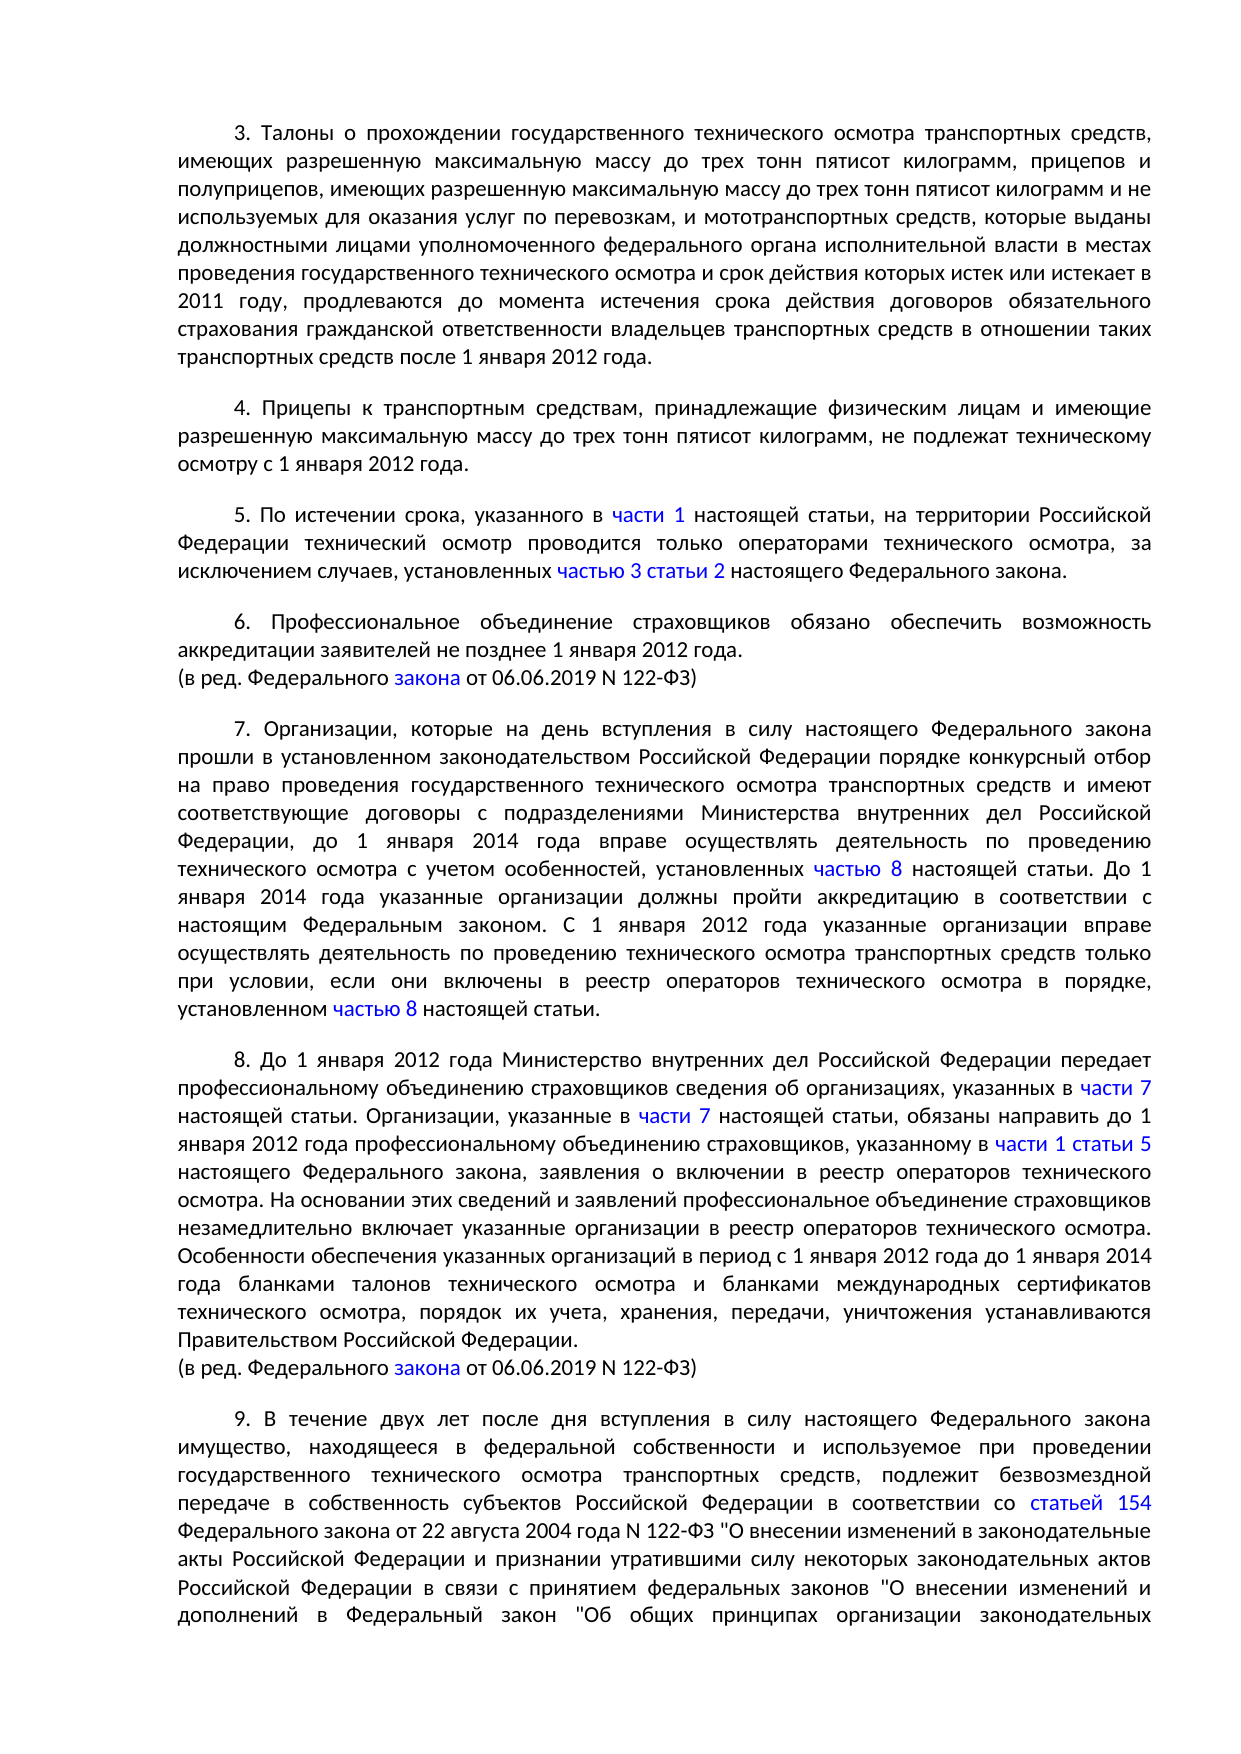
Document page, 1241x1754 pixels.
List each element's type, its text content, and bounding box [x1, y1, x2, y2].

text 5. По истечении срока, указанного в части 1 настоящей статьи, на территории Российской Федерации технический осмотр проводится только операторами технического осмотра, за исключением случаев, установленных частью 3 статьи 2 настоящего Федерального закона. [177, 500, 1152, 584]
text 7. Организации, которые на день вступления в силу настоящего Федерального закона прошли в установленном законодательством Российской Федерации порядке конкурсный отбор на право проведения государственного технического осмотра транспортных средств и имеют соответствующие договоры с подразделениями Министерства внутренних дел Российской Федерации, до 1 января 2014 года вправе осуществлять деятельность по проведению технического осмотра с учетом особенностей, установленных частью 8 настоящей статьи. До 1 января 2014 года указанные организации должны пройти аккредитацию в соответствии с настоящим Федеральным законом. С 1 января 2012 года указанные организации вправе осуществлять деятельность по проведению технического осмотра транспортных средств только при условии, если они включены в реестр операторов технического осмотра в порядке, установленном частью 8 настоящей статьи. [177, 714, 1152, 1022]
text 3. Талоны о прохождении государственного технического осмотра транспортных средств, имеющих разрешенную максимальную массу до трех тонн пятисот килограмм, прицепов и полуприцепов, имеющих разрешенную максимальную массу до трех тонн пятисот килограмм и не используемых для оказания услуг по перевозкам, и мототранспортных средств, которые выданы должностными лицами уполномоченного федерального органа исполнительной власти в местах проведения государственного технического осмотра и срок действия которых истек или истекает в 2011 году, продлеваются до момента истечения срока действия договоров обязательного страхования гражданской ответственности владельцев транспортных средств в отношении таких транспортных средств после 1 января 2012 года. [177, 118, 1152, 370]
text 8. До 1 января 2012 года Министерство внутренних дел Российской Федерации передает профессиональному объединению страховщиков сведения об организациях, указанных в части 7 настоящей статьи. Организации, указанные в части 7 настоящей статьи, обязаны направить до 1 января 2012 года профессиональному объединению страховщиков, указанному в части 1 статьи 5 настоящего Федерального закона, заявления о включении в реестр операторов технического осмотра. На основании этих сведений и заявлений профессиональное объединение страховщиков незамедлительно включает указанные организации в реестр операторов технического осмотра. Особенности обеспечения указанных организаций в период с 1 января 2012 года до 1 января 2014 года бланками талонов технического осмотра и бланками международных сертификатов технического осмотра, порядок их учета, хранения, передачи, уничтожения устанавливаются Правительством Российской Федерации. [177, 1045, 1152, 1353]
text 6. Профессиональное объединение страховщиков обязано обеспечить возможность аккредитации заявителей не позднее 1 января 2012 года. [177, 607, 1152, 663]
text (в ред. Федерального закона от 06.06.2019 N 122-ФЗ) [177, 1353, 1152, 1382]
text 4. Прицепы к транспортным средствам, принадлежащие физическим лицам и имеющие разрешенную максимальную массу до трех тонн пятисот килограмм, не подлежат техническому осмотру с 1 января 2012 года. [177, 393, 1152, 477]
text (в ред. Федерального закона от 06.06.2019 N 122-ФЗ) [177, 663, 1152, 691]
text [177, 1404, 1152, 1629]
